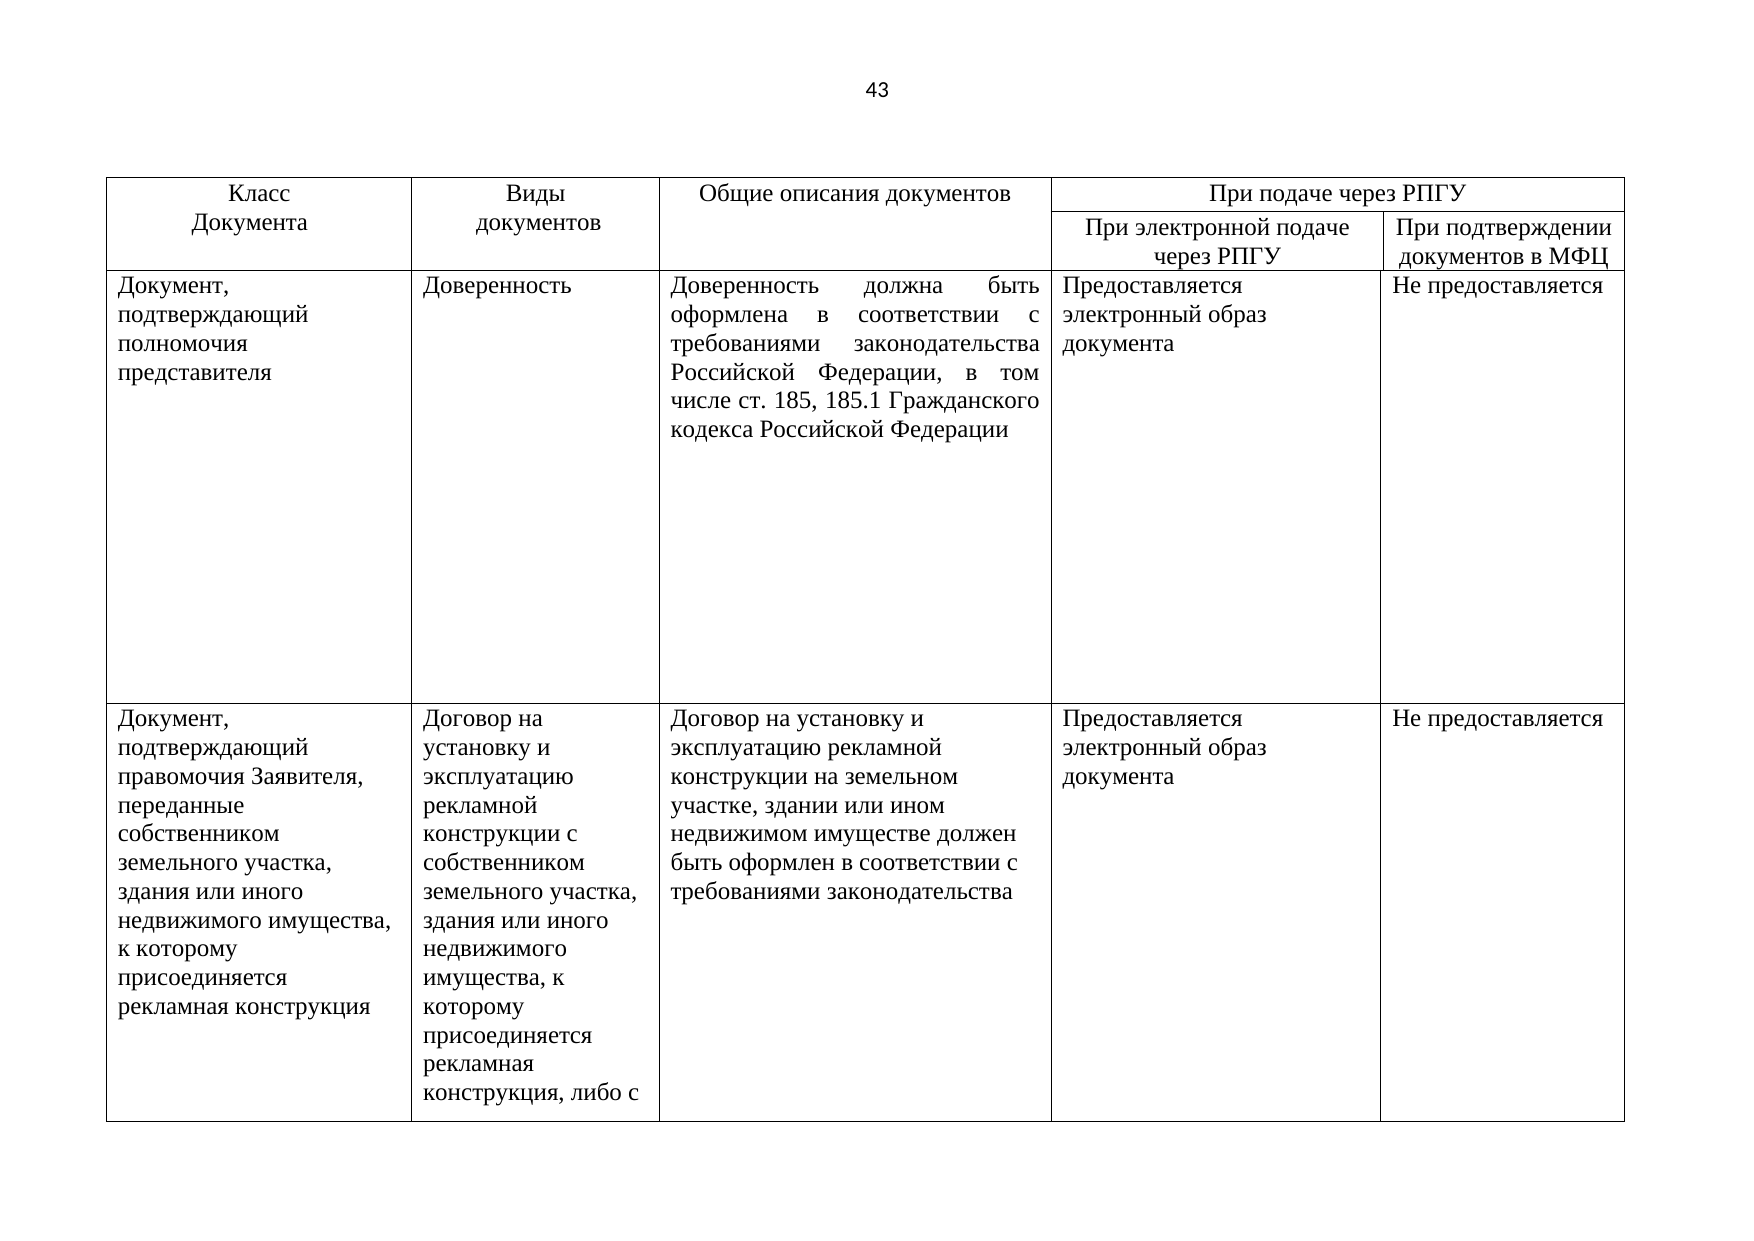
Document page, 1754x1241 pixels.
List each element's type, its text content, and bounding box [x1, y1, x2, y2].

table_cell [412, 704, 659, 1121]
table_header Класс Документа [107, 178, 411, 269]
table_header Виды документов [412, 178, 659, 269]
table_header Общие описания документов [660, 178, 1051, 269]
table_cell При электронной подаче через РПГУ [1052, 212, 1383, 269]
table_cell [107, 704, 411, 1121]
table_cell Доверенность [412, 271, 659, 702]
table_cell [1052, 271, 1380, 702]
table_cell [1052, 704, 1380, 1121]
table_cell Доверенность должна быть оформлена в соответствии с требованиями законодательства Российской Федерации, в том числе ст. 185, 185.1 Гражданского кодекса Российской Федерации [660, 271, 1051, 702]
table_header При подаче через РПГУ [1052, 178, 1624, 211]
table_cell Документ, подтверждающий полномочия представителя [107, 271, 411, 702]
table_cell Не предоставляется [1381, 271, 1624, 702]
table_cell При подтверждении документов в МФЦ [1384, 212, 1624, 269]
table_cell Не предоставляется [1381, 704, 1624, 1121]
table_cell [660, 704, 1051, 1121]
